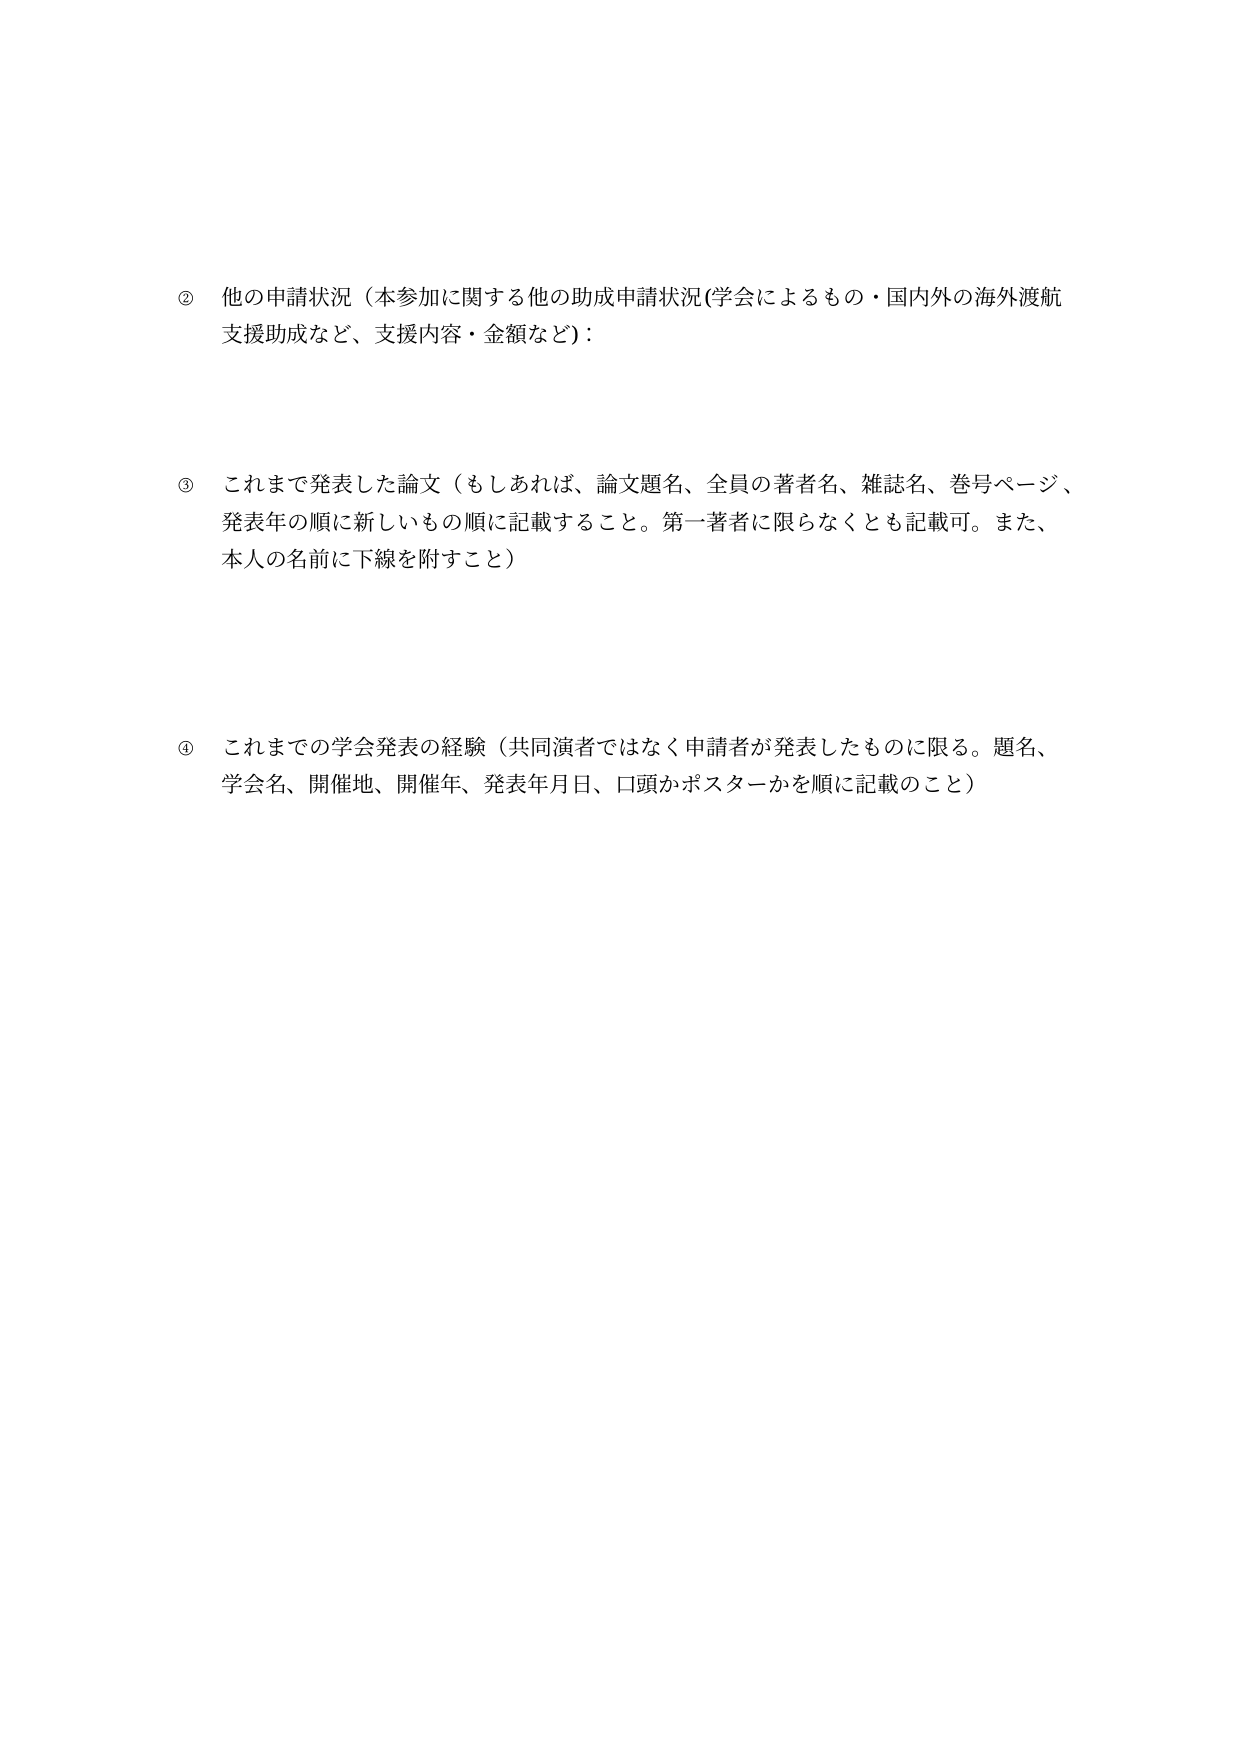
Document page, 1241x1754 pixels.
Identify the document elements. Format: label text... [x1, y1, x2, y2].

list これまでの学会発表の経験（共同演者ではなく申請者が発表したものに限る。題名、学会名、開催地、開催年、発表年月日、口頭かポスターかを順に記載のこと） [177, 727, 1063, 802]
list これまで発表した論文（もしあれば、論文題名、全員の著者名、雑誌名、巻号ページ、発表年の順に新しいもの順に記載すること。第一著者に限らなくとも記載可。また、本人の名前に下線を附すこと） [177, 464, 1063, 577]
list 他の申請状況（本参加に関する他の助成申請状況(学会によるもの・国内外の海外渡航支援助成など、支援内容・金額など)： [177, 277, 1063, 352]
